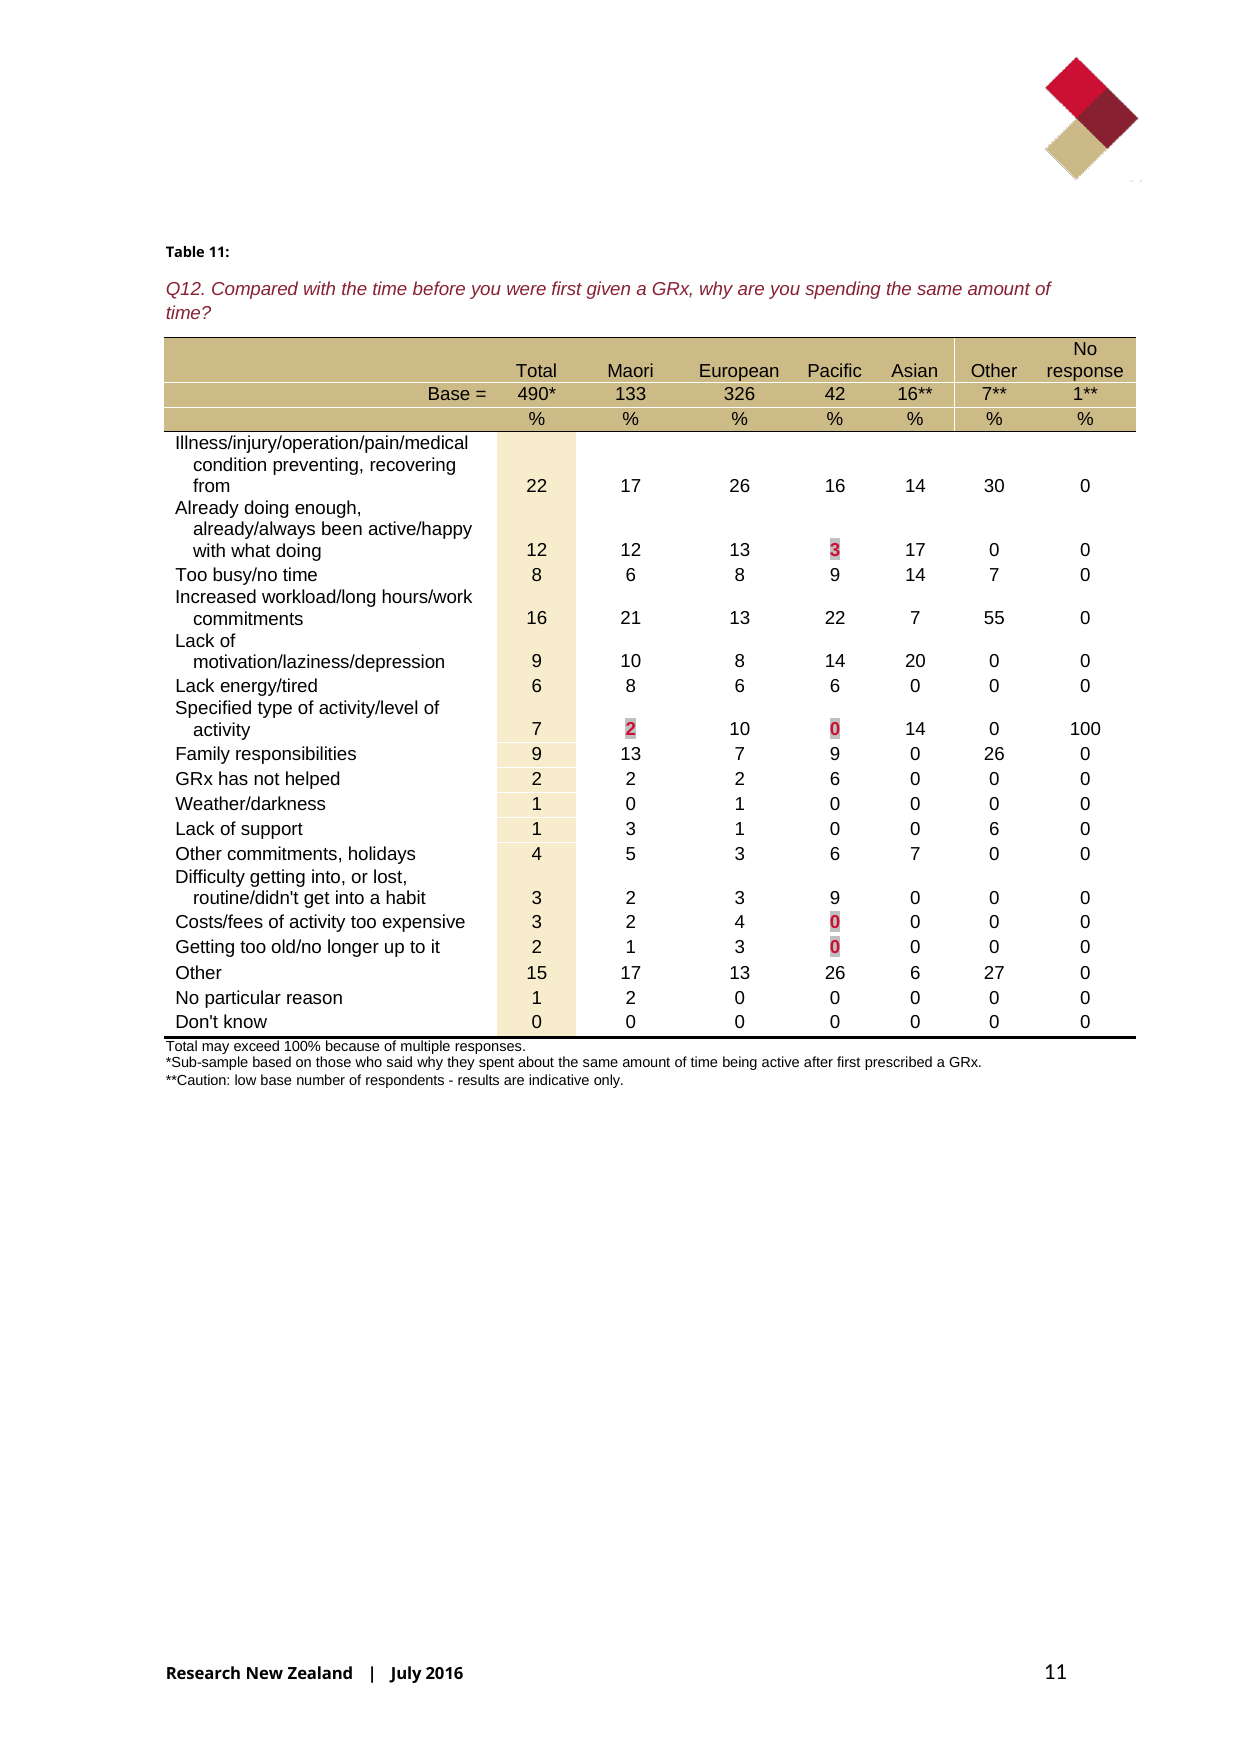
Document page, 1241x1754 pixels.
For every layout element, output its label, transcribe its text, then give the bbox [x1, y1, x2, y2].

table_cell Already doing enough, already/always been active/happy with what doing [164, 497, 497, 563]
table_cell % [676, 408, 794, 431]
table_cell 0 [1032, 986, 1136, 1011]
table_header European [676, 338, 794, 382]
table_cell 9 [497, 743, 576, 767]
table_cell 0 [676, 986, 794, 1011]
table_cell 0 [794, 986, 877, 1011]
table_cell 6 [676, 674, 794, 698]
table_cell 3 [676, 866, 794, 910]
table_cell 4 [497, 843, 576, 866]
table_cell GRx has not helped [164, 768, 497, 792]
table_cell 9 [794, 743, 877, 767]
table_cell 5 [576, 843, 676, 866]
table_cell % [794, 408, 877, 431]
text Total may exceed 100% because of multiple responses. [166, 1039, 1153, 1054]
table_cell 3 [497, 910, 576, 935]
table_cell 0 [877, 935, 954, 961]
table_cell 13 [676, 497, 794, 563]
table_cell 9 [794, 563, 877, 586]
table_cell 14 [877, 698, 954, 742]
table_cell 26 [794, 961, 877, 986]
table_header Other [955, 338, 1032, 382]
table_cell % [1032, 408, 1136, 431]
table_cell 0 [955, 1011, 1032, 1036]
table_cell 326 [676, 383, 794, 407]
table_cell 0 [794, 935, 877, 961]
table_cell 490* [497, 383, 576, 407]
table_cell 17 [576, 432, 676, 497]
table_cell Illness/injury/operation/pain/medical condition preventing, recovering from [164, 432, 497, 497]
table_cell 26 [955, 743, 1032, 767]
table_cell Weather/darkness [164, 793, 497, 817]
table_cell 2 [576, 910, 676, 935]
table_cell 8 [676, 629, 794, 674]
table_cell 3 [497, 866, 576, 910]
table_cell 0 [1032, 935, 1136, 961]
table_header Asian [877, 338, 954, 382]
table_cell 20 [877, 629, 954, 674]
table_cell 2 [576, 768, 676, 792]
table_cell Increased workload/long hours/work commitments [164, 586, 497, 629]
table_cell 3 [676, 935, 794, 961]
table_header Total [497, 338, 576, 382]
table_cell 2 [497, 935, 576, 961]
table_cell 1 [676, 793, 794, 817]
table_cell 0 [955, 698, 1032, 742]
table_cell 0 [794, 698, 877, 742]
table_cell 0 [1032, 586, 1136, 629]
table_cell 0 [955, 986, 1032, 1011]
table_cell 0 [794, 1011, 877, 1036]
table_cell 6 [877, 961, 954, 986]
table_cell Base = [164, 383, 497, 407]
text **Caution: low base number of respondents - results are indicative only. [166, 1071, 1153, 1088]
table_cell 2 [576, 698, 676, 742]
table_cell No particular reason [164, 986, 497, 1011]
table_cell 0 [877, 1011, 954, 1036]
table_cell 16** [877, 383, 954, 407]
table_cell 0 [794, 910, 877, 935]
table_cell 14 [877, 432, 954, 497]
table_cell Family responsibilities [164, 743, 497, 767]
table_cell 2 [497, 768, 576, 792]
table_cell 0 [1032, 768, 1136, 792]
table_cell 133 [576, 383, 676, 407]
table_cell 0 [955, 935, 1032, 961]
table_cell 22 [794, 586, 877, 629]
table_cell 0 [955, 843, 1032, 866]
table_cell 16 [794, 432, 877, 497]
table_cell 6 [794, 674, 877, 698]
table_cell 0 [1032, 1011, 1136, 1036]
table_header [164, 338, 497, 382]
table_header No response [1032, 338, 1136, 382]
table_cell 0 [1032, 629, 1136, 674]
table_cell 7 [955, 563, 1032, 586]
table_cell 16 [497, 586, 576, 629]
table_cell 15 [497, 961, 576, 986]
table_cell 0 [1032, 910, 1136, 935]
table_cell 2 [676, 768, 794, 792]
table_cell 9 [794, 866, 877, 910]
table_cell 3 [676, 843, 794, 866]
table_cell Difficulty getting into, or lost, routine/didn't get into a habit [164, 866, 497, 910]
table_cell 0 [1032, 793, 1136, 817]
table_cell 27 [955, 961, 1032, 986]
table_cell 0 [1032, 674, 1136, 698]
table_cell Don't know [164, 1011, 497, 1036]
table_cell 1 [676, 818, 794, 842]
table_cell 12 [497, 497, 576, 563]
table_cell 0 [955, 910, 1032, 935]
table_cell 12 [576, 497, 676, 563]
picture [1039, 57, 1142, 182]
table_cell 0 [877, 910, 954, 935]
table_cell 0 [877, 793, 954, 817]
table_cell 0 [877, 768, 954, 792]
table_cell 0 [497, 1011, 576, 1036]
table_cell 2 [576, 986, 676, 1011]
table_cell % [955, 408, 1032, 431]
table_cell 6 [576, 563, 676, 586]
table_cell 6 [497, 674, 576, 698]
table_cell 10 [576, 629, 676, 674]
text *Sub-sample based on those who said why they spent about the same amount of time being active after first prescribed a GRx. [166, 1054, 1153, 1071]
table_cell 0 [1032, 497, 1136, 563]
table_cell 6 [955, 818, 1032, 842]
table_cell 0 [1032, 843, 1136, 866]
table_cell 6 [794, 768, 877, 792]
table_header Maori [576, 338, 676, 382]
table_cell 0 [794, 793, 877, 817]
table_cell 21 [576, 586, 676, 629]
table_cell 1** [1032, 383, 1136, 407]
table_cell 6 [794, 843, 877, 866]
table_cell 4 [676, 910, 794, 935]
table_cell 0 [877, 674, 954, 698]
table_cell 0 [955, 497, 1032, 563]
table_cell [164, 408, 497, 431]
table_cell 0 [955, 768, 1032, 792]
table_cell 30 [955, 432, 1032, 497]
table_cell 0 [576, 793, 676, 817]
table_cell Getting too old/no longer up to it [164, 935, 497, 961]
table_cell 7 [877, 843, 954, 866]
table_cell 13 [676, 961, 794, 986]
table_cell Lack of support [164, 818, 497, 842]
table_cell 0 [1032, 743, 1136, 767]
table_cell 3 [576, 818, 676, 842]
table_cell % [576, 408, 676, 431]
table_cell 7 [877, 586, 954, 629]
table_cell 8 [497, 563, 576, 586]
table_cell 2 [576, 866, 676, 910]
table_header Pacific [794, 338, 877, 382]
text Q12. Compared with the time before you were first given a GRx, why are you spending the same amount of time? [166, 277, 1074, 324]
table_cell Costs/fees of activity too expensive [164, 910, 497, 935]
table_cell 0 [676, 1011, 794, 1036]
table_cell 0 [1032, 818, 1136, 842]
table_cell % [877, 408, 954, 431]
table_cell Lack of motivation/laziness/depression [164, 629, 497, 674]
table_cell 55 [955, 586, 1032, 629]
table_cell Specified type of activity/level of activity [164, 698, 497, 742]
table_cell 0 [1032, 961, 1136, 986]
table_cell 22 [497, 432, 576, 497]
table_cell 9 [497, 629, 576, 674]
table_cell 100 [1032, 698, 1136, 742]
table_cell 0 [1032, 563, 1136, 586]
table_cell 0 [794, 818, 877, 842]
table_cell Lack energy/tired [164, 674, 497, 698]
table_cell 8 [676, 563, 794, 586]
table_cell 0 [576, 1011, 676, 1036]
text Table 11: [166, 242, 1153, 262]
table_cell 0 [877, 866, 954, 910]
table_cell 7 [676, 743, 794, 767]
table_cell 14 [794, 629, 877, 674]
table_cell 1 [497, 793, 576, 817]
table_cell Other [164, 961, 497, 986]
table_cell 0 [955, 793, 1032, 817]
table_cell % [497, 408, 576, 431]
table_cell 0 [877, 818, 954, 842]
table_cell 7** [955, 383, 1032, 407]
table_cell Too busy/no time [164, 563, 497, 586]
table_cell 0 [955, 674, 1032, 698]
table_cell 14 [877, 563, 954, 586]
table_cell 0 [877, 986, 954, 1011]
table_cell 1 [576, 935, 676, 961]
table_cell 0 [955, 629, 1032, 674]
table_cell 0 [1032, 432, 1136, 497]
table_cell 0 [955, 866, 1032, 910]
table_cell 7 [497, 698, 576, 742]
table_cell 3 [794, 497, 877, 563]
table_cell 17 [877, 497, 954, 563]
table_cell Other commitments, holidays [164, 843, 497, 866]
table_cell 1 [497, 986, 576, 1011]
table_cell 42 [794, 383, 877, 407]
table_cell 17 [576, 961, 676, 986]
table_cell 0 [877, 743, 954, 767]
table_cell 8 [576, 674, 676, 698]
table_cell 13 [576, 743, 676, 767]
table_cell 1 [497, 818, 576, 842]
table_cell 13 [676, 586, 794, 629]
table_cell 26 [676, 432, 794, 497]
table_cell 10 [676, 698, 794, 742]
table_cell 0 [1032, 866, 1136, 910]
